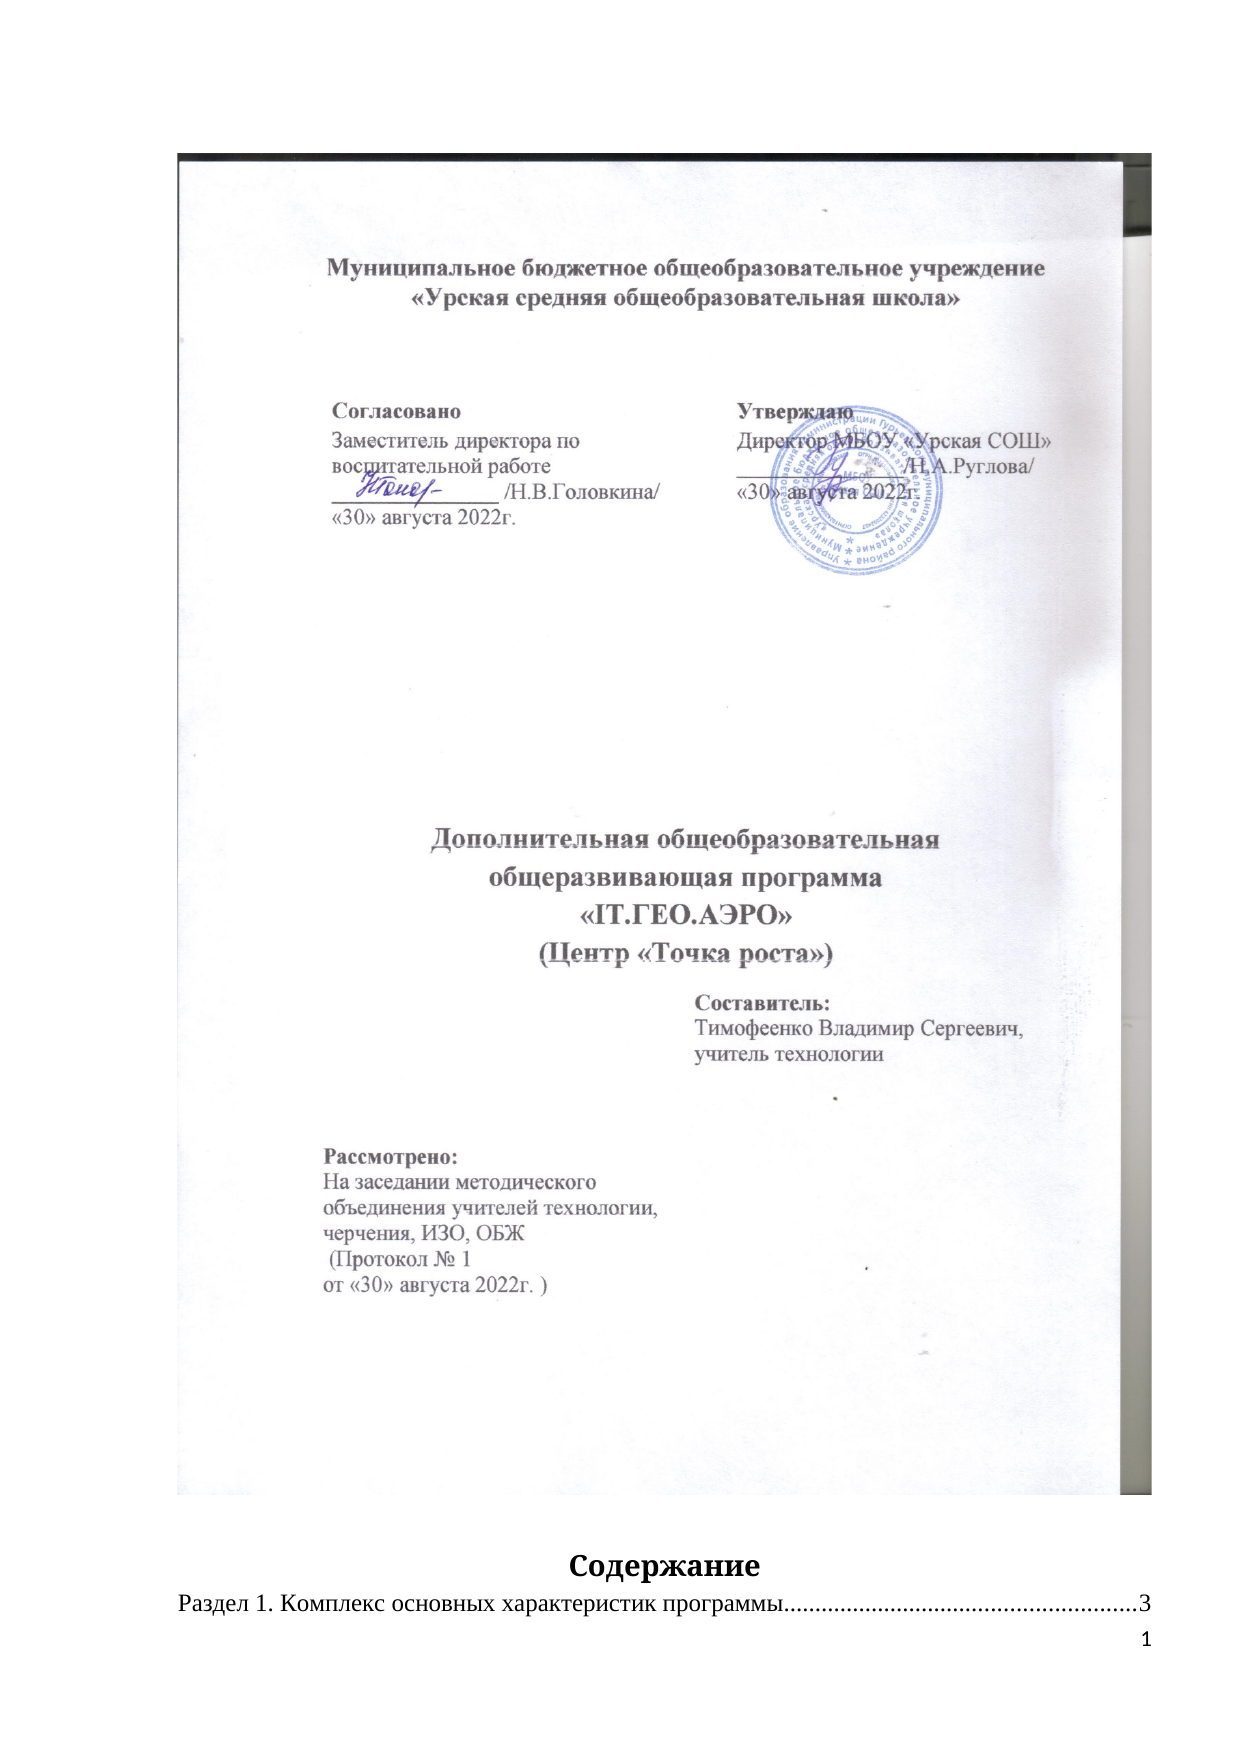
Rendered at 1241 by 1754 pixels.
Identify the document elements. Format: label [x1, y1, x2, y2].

picture [177, 153, 1152, 1495]
